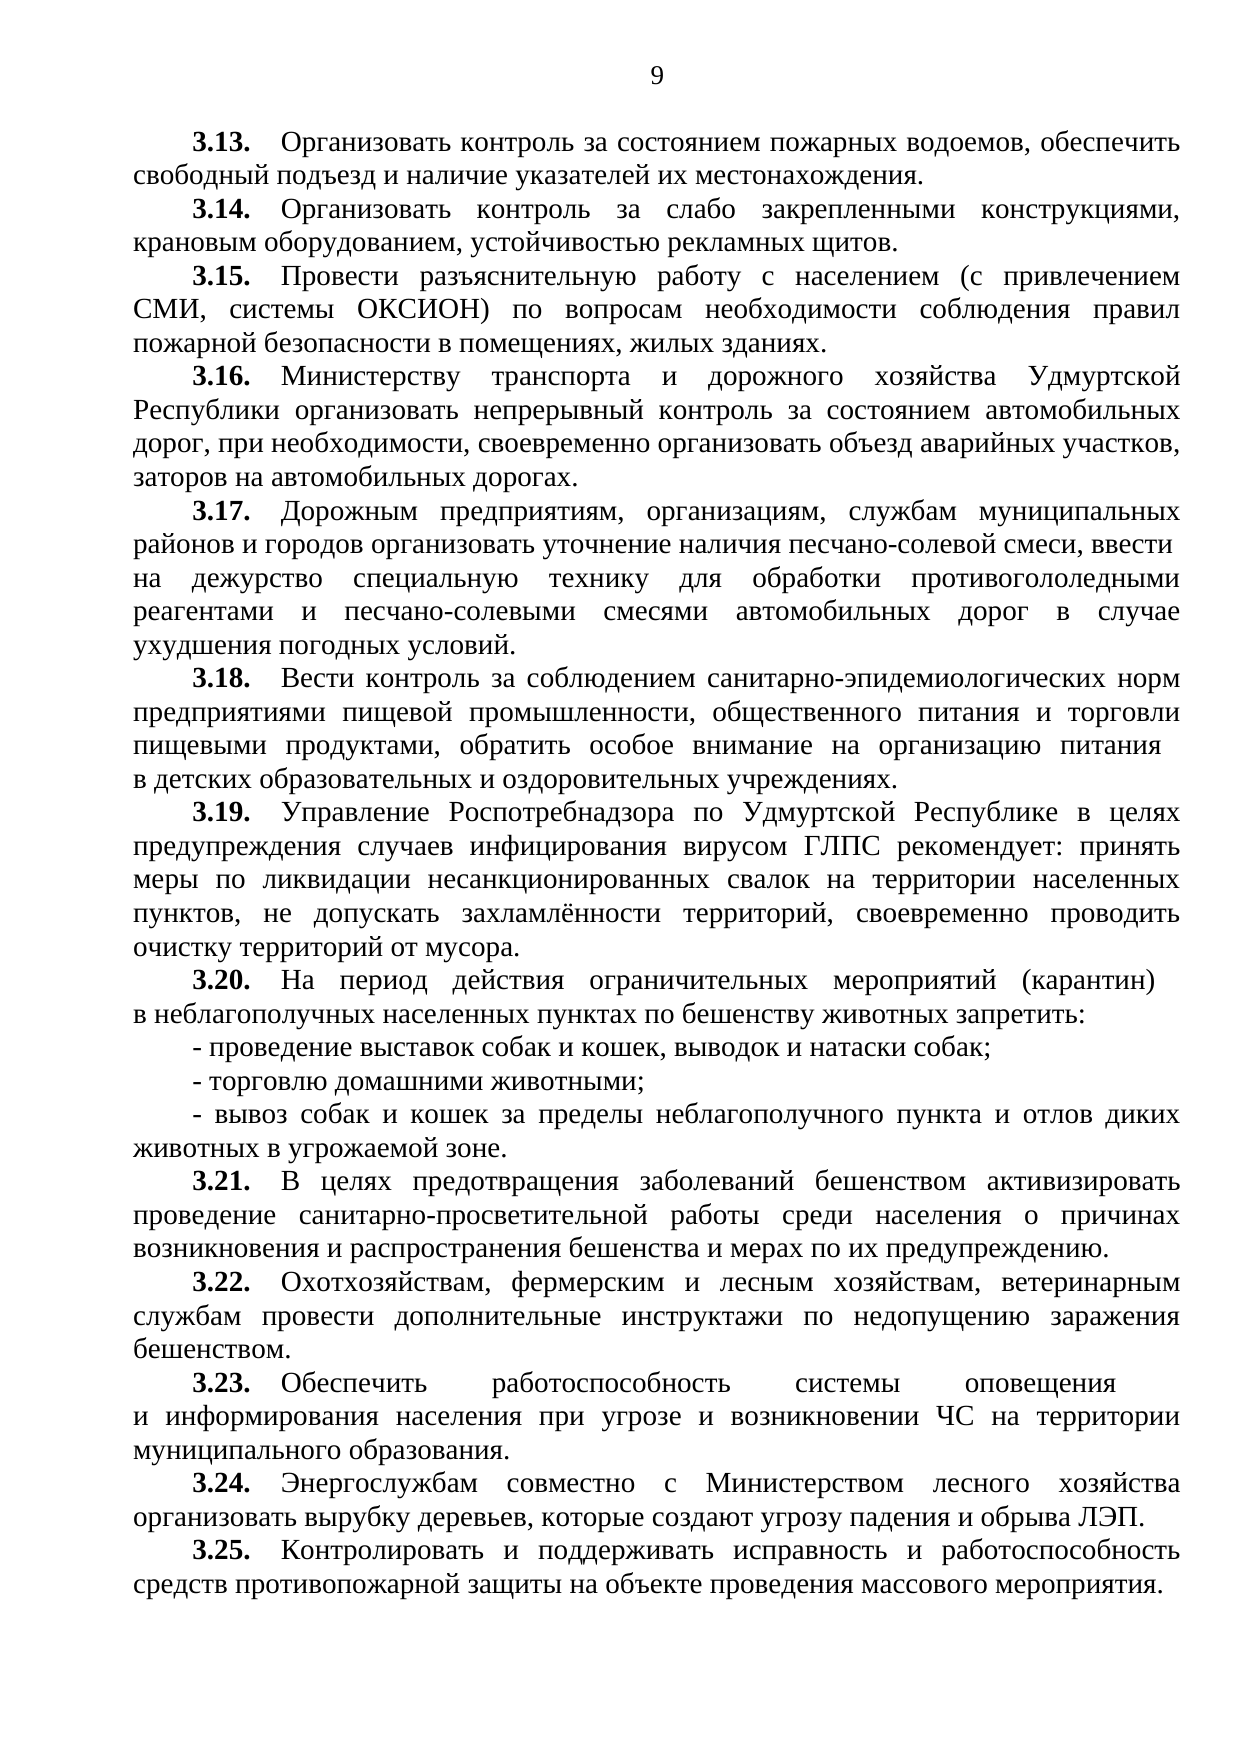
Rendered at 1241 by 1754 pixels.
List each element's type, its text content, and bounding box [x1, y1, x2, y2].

list Организовать контроль за слабо закрепленными конструкциями, крановым оборудованием, устойчивостью рекламных щитов. [133, 191, 1181, 258]
list Провести разъяснительную работу с населением (с привлечением СМИ, системы ОКСИОН) по вопросам необходимости соблюдения правил пожарной безопасности в помещениях, жилых зданиях. [133, 258, 1181, 358]
list Вести контроль за соблюдением санитарно-эпидемиологических норм предприятиями пищевой промышленности, общественного питания и торговли пищевыми продуктами, обратить особое внимание на организацию питания в детских образовательных и оздоровительных учреждениях. [133, 660, 1181, 794]
list Энергослужбам совместно с Министерством лесного хозяйства организовать вырубку деревьев, которые создают угрозу падения и обрыва ЛЭП. [133, 1465, 1181, 1532]
list В целях предотвращения заболеваний бешенством активизировать проведение санитарно-просветительной работы среди населения о причинах возникновения и распространения бешенства и мерах по их предупреждению. [133, 1163, 1181, 1264]
list Контролировать и поддерживать исправность и работоспособность средств противопожарной защиты на объекте проведения массового мероприятия. [133, 1532, 1181, 1599]
text - проведение выставок собак и кошек, выводок и натаски собак; [133, 1029, 1181, 1063]
list Управление Роспотребнадзора по Удмуртской Республике в целях предупреждения случаев инфицирования вирусом ГЛПС рекомендует: принять меры по ликвидации несанкционированных свалок на территории населенных пунктов, не допускать захламлённости территорий, своевременно проводить очистку территорий от мусора. [133, 794, 1181, 962]
list Министерству транспорта и дорожного хозяйства Удмуртской Республики организовать непрерывный контроль за состоянием автомобильных дорог, при необходимости, своевременно организовать объезд аварийных участков, заторов на автомобильных дорогах. [133, 358, 1181, 493]
list Организовать контроль за состоянием пожарных водоемов, обеспечить свободный подъезд и наличие указателей их местонахождения. [133, 124, 1181, 191]
list Дорожным предприятиям, организациям, службам муниципальных районов и городов организовать уточнение наличия песчано-солевой смеси, ввести на дежурство специальную технику для обработки противогололедными реагентами и песчано-солевыми смесями автомобильных дорог в случае ухудшения погодных условий. [133, 493, 1181, 660]
text - вывоз собак и кошек за пределы неблагополучного пункта и отлов диких животных в угрожаемой зоне. [133, 1096, 1181, 1163]
list Охотхозяйствам, фермерским и лесным хозяйствам, ветеринарным службам провести дополнительные инструктажи по недопущению заражения бешенством. [133, 1264, 1181, 1365]
list Обеспечить работоспособность системы оповещения и информирования населения при угрозе и возникновении ЧС на территории муниципального образования. [133, 1365, 1181, 1465]
list На период действия ограничительных мероприятий (карантин) в неблагополучных населенных пунктах по бешенству животных запретить: [133, 962, 1181, 1029]
text - торговлю домашними животными; [133, 1063, 1181, 1096]
